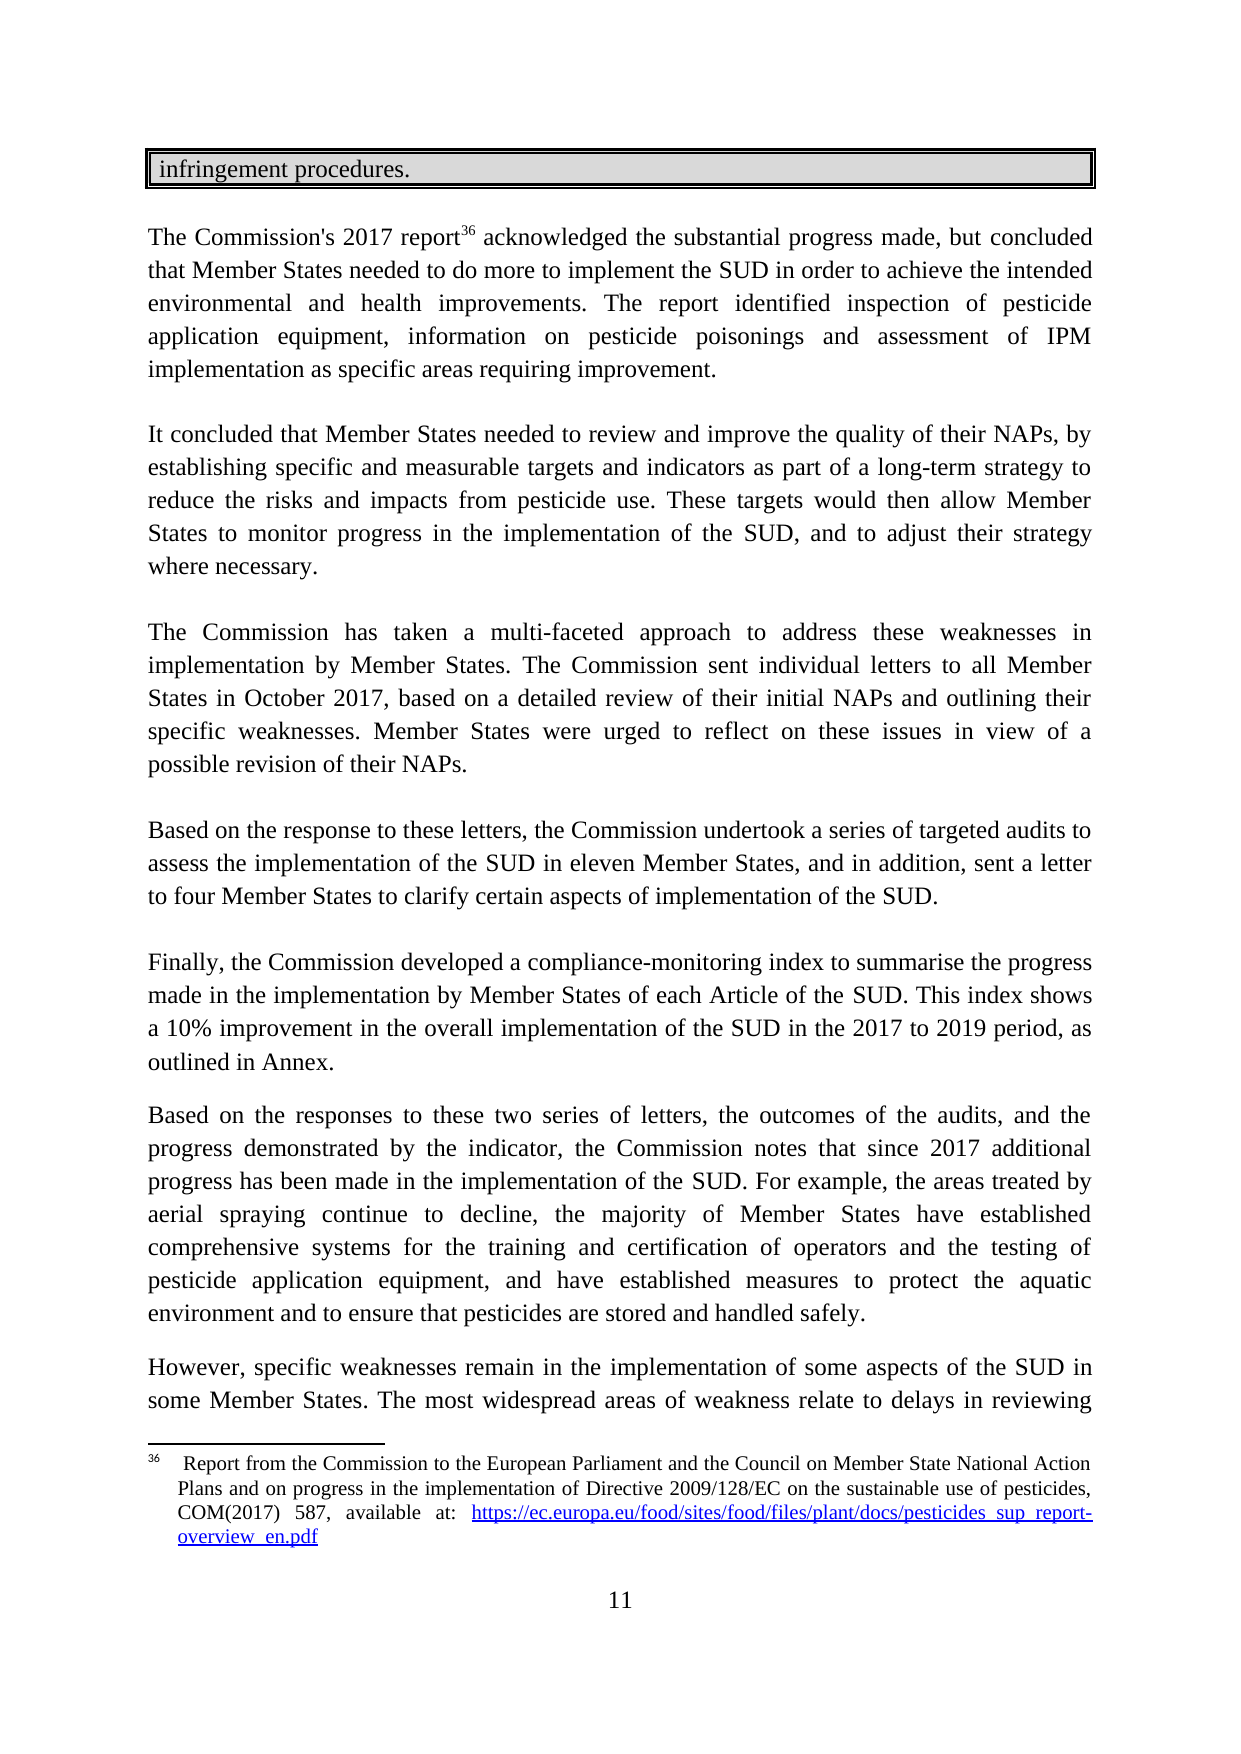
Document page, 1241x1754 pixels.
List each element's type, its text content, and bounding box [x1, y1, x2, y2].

text Finally, the Commission developed a compliance-monitoring index to summarise the progress made in the implementation by Member States of each Article of the SUD. This index shows a 10% improvement in the overall implementation of the SUD in the 2017 to 2019 period, as outlined in Annex. [148, 947, 1093, 1075]
text The Commission's 2017 report acknowledged the substantial progress made, but concluded that Member States needed to do more to implement the SUD in order to achieve the intended environmental and health improvements. The report identified inspection of pesticide application equipment, information on pesticide poisonings and assessment of IPM implementation as specific areas requiring improvement. [148, 222, 1093, 383]
text Based on the responses to these two series of letters, the outcomes of the audits, and the progress demonstrated by the indicator, the Commission notes that since 2017 additional progress has been made in the implementation of the SUD. For example, the areas treated by aerial spraying continue to decline, the majority of Member States have established comprehensive systems for the training and certification of operators and the testing of pesticide application equipment, and have established measures to protect the aquatic environment and to ensure that pesticides are stored and handled safely. [148, 1100, 1093, 1327]
text It concluded that Member States needed to review and improve the quality of their NAPs, by establishing specific and measurable targets and indicators as part of a long-term strategy to reduce the risks and impacts from pesticide use. These targets would then allow Member States to monitor progress in the implementation of the SUD, and to adjust their strategy where necessary. [148, 419, 1093, 580]
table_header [151, 154, 1090, 183]
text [148, 1352, 1093, 1414]
text Based on the response to these letters, the Commission undertook a series of targeted audits to assess the implementation of the SUD in eleven Member States, and in addition, sent a letter to four Member States to clarify certain aspects of implementation of the SUD. [148, 815, 1093, 910]
text The Commission has taken a multi-faceted approach to address these weaknesses in implementation by Member States. The Commission sent individual letters to all Member States in October 2017, based on a detailed review of their initial NAPs and outlining their specific weaknesses. Member States were urged to reflect on these issues in view of a possible revision of their NAPs. [148, 617, 1093, 778]
